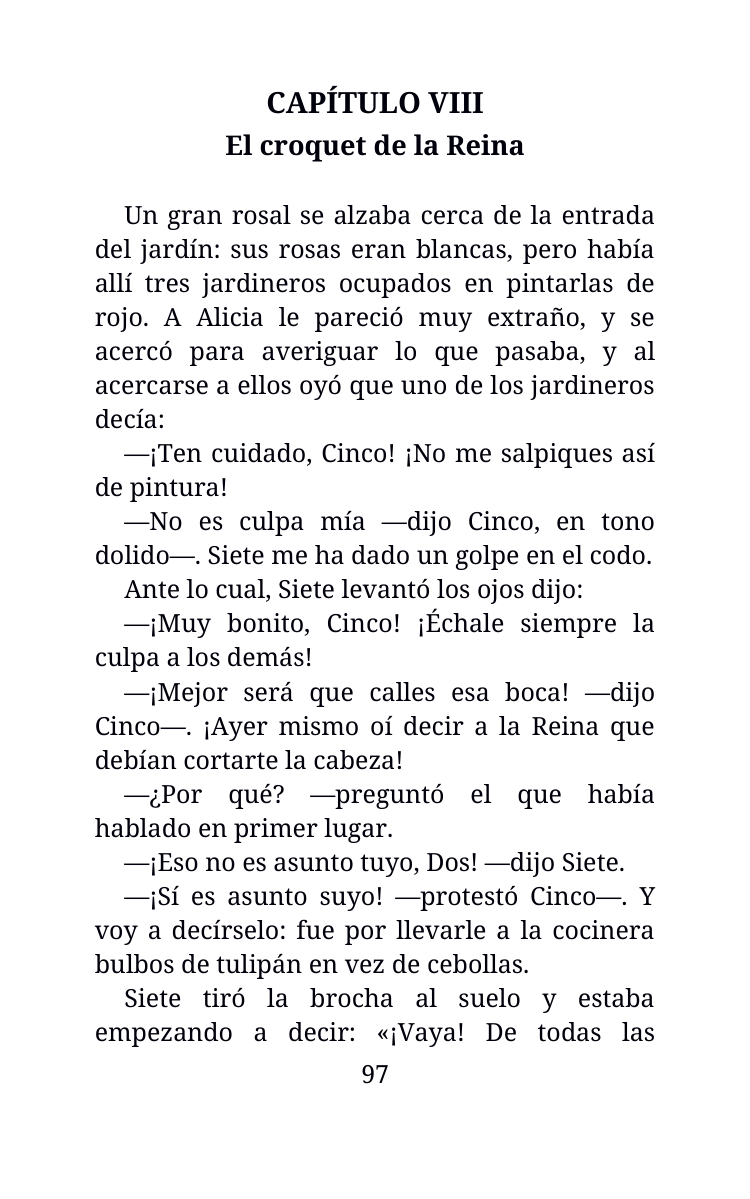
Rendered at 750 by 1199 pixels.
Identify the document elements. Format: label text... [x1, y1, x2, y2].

subtitle El croquet de la Reina [94, 126, 656, 163]
text —¡Mejor será que calles esa boca! —dijo Cinco—. ¡Ayer mismo oí decir a la Reina que debían cortarte la cabeza! [94, 674, 656, 776]
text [94, 981, 656, 1049]
text —¿Por qué? —preguntó el que había hablado en primer lugar. [94, 776, 656, 844]
text —¡Sí es asunto suyo! —protestó Cinco—. Y voy a decírselo: fue por llevarle a la cocinera bulbos de tulipán en vez de cebollas. [94, 878, 656, 981]
text Un gran rosal se alzaba cerca de la entrada del jardín: sus rosas eran blancas, pero había allí tres jardineros ocupados en pintarlas de rojo. A Alicia le pareció muy extraño, y se acercó para averiguar lo que pasaba, y al acercarse a ellos oyó que uno de los jardineros decía: [94, 197, 656, 436]
subtitle CAPÍTULO VIII [94, 82, 656, 122]
text —¡Ten cuidado, Cinco! ¡No me salpiques así de pintura! [94, 436, 656, 504]
text Ante lo cual, Siete levantó los ojos dijo: [94, 572, 656, 606]
text —¡Eso no es asunto tuyo, Dos! —dijo Siete. [94, 844, 656, 878]
text —No es culpa mía —dijo Cinco, en tono dolido—. Siete me ha dado un golpe en el codo. [94, 504, 656, 572]
text —¡Muy bonito, Cinco! ¡Échale siempre la culpa a los demás! [94, 606, 656, 674]
